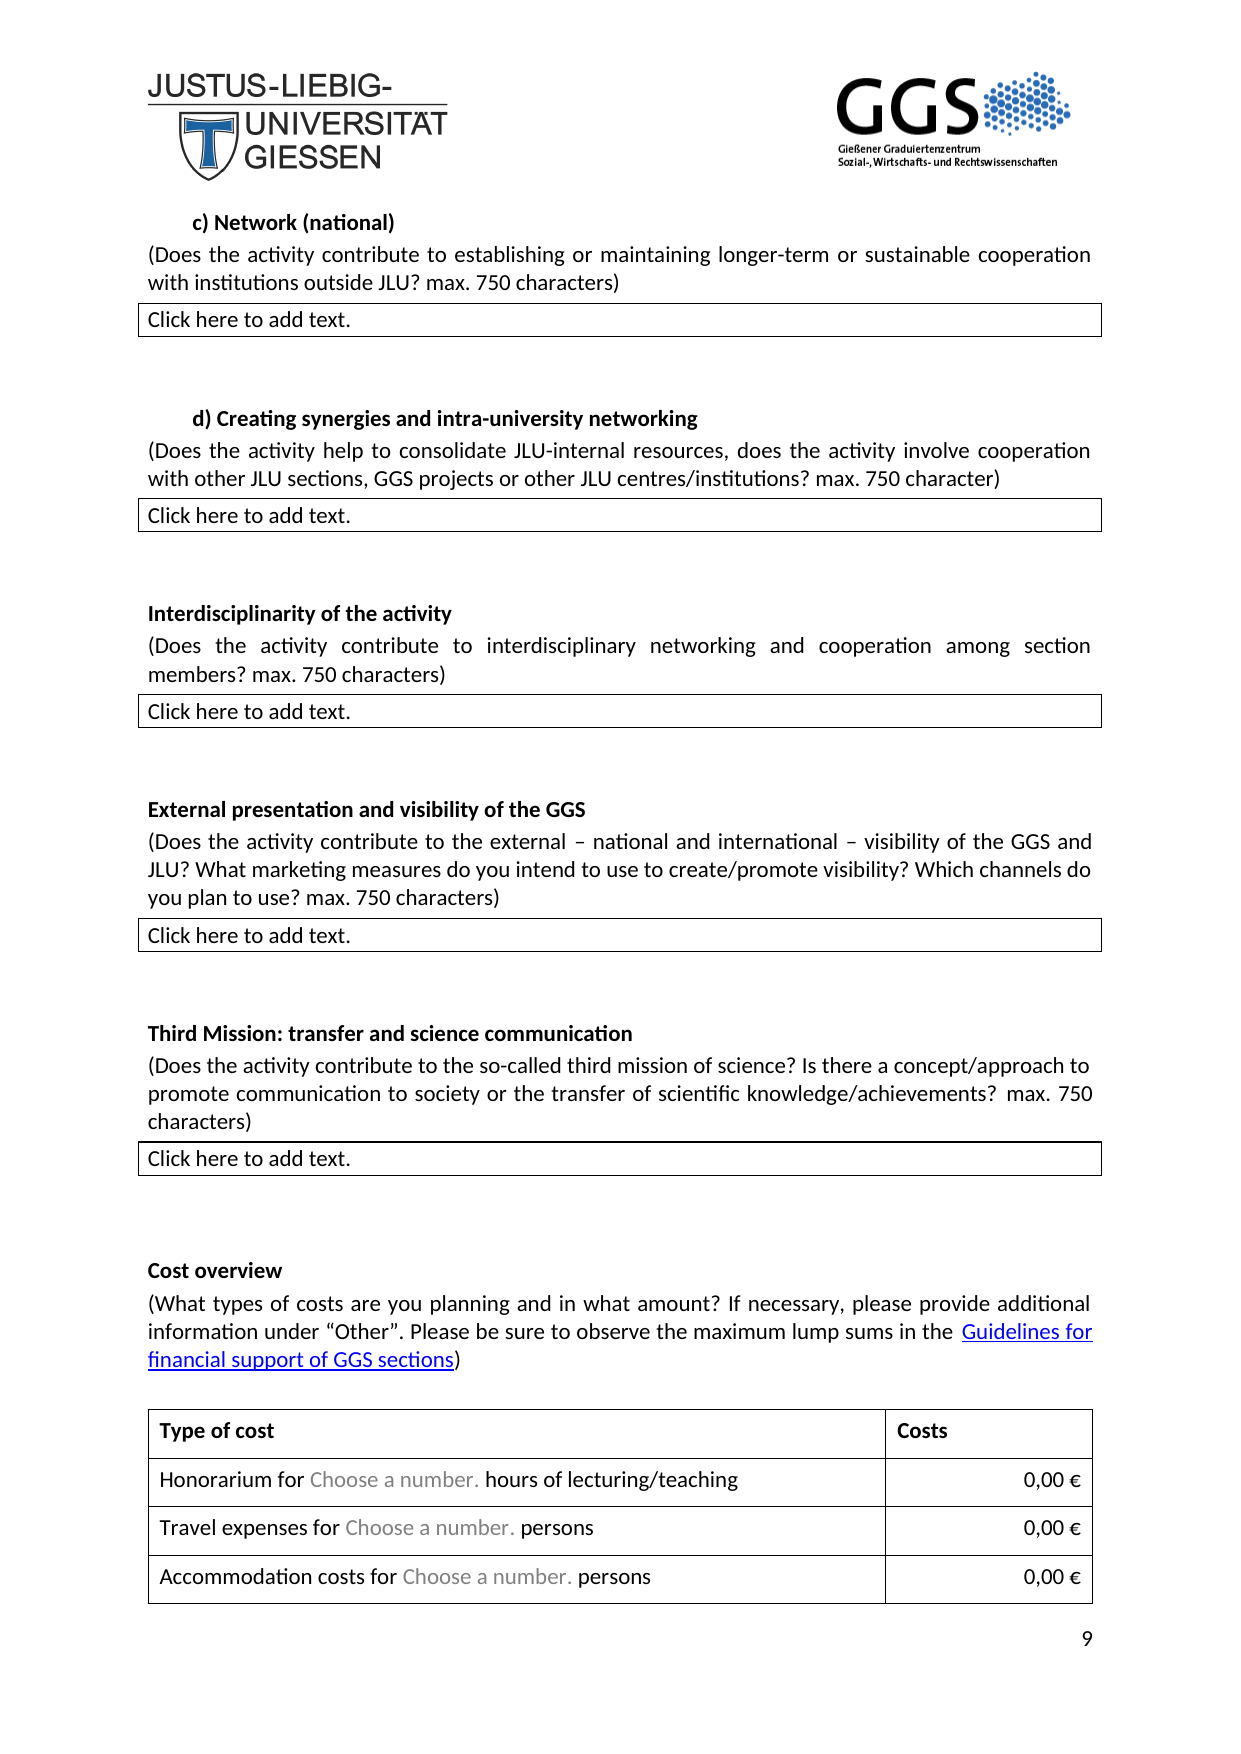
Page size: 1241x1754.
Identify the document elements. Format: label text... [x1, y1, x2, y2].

text Third Mission: transfer and science communication [148, 1019, 1093, 1047]
picture [825, 61, 1083, 180]
table_header Type of cost [149, 1410, 885, 1458]
table_cell Accommodation costs for persons [149, 1556, 885, 1603]
text Interdisciplinarity of the activity [148, 599, 1093, 627]
table_header Costs [886, 1410, 1092, 1458]
text d) Creating synergies and intra-university networking [192, 404, 1093, 432]
text (Does the activity help to consolidate JLU-internal resources, does the activity involve cooperation with other JLU sections, GGS projects or other JLU centres/institutions? max. 750 character) [148, 436, 1093, 492]
text (Does the activity contribute to the external – national and international – visibility of the GGS and JLU? What marketing measures do you intend to use to create/promote visibility? Which channels do you plan to use? max. 750 characters) [148, 827, 1093, 911]
text Cost overview [148, 1257, 1093, 1285]
table_cell Travel expenses for persons [149, 1507, 885, 1554]
text (Does the activity contribute to interdisciplinary networking and cooperation among section members? max. 750 characters) [148, 632, 1093, 688]
text c) Network (national) [192, 208, 1093, 236]
text (Does the activity contribute to the so-called third mission of science? Is there a concept/approach to promote communication to society or the transfer of scientific knowledge/achievements? max. 750 characters) [148, 1051, 1093, 1135]
table_cell Honorarium for hours of lecturing/teaching [149, 1459, 885, 1506]
text External presentation and visibility of the GGS [148, 795, 1093, 823]
text (What types of costs are you planning and in what amount? If necessary, please provide additional information under “Other”. Please be sure to observe the maximum lump sums in the Guidelines for financial support of GGS sections) [148, 1289, 1093, 1373]
text (Does the activity contribute to establishing or maintaining longer-term or sustainable cooperation with institutions outside JLU? max. 750 characters) [148, 240, 1093, 296]
